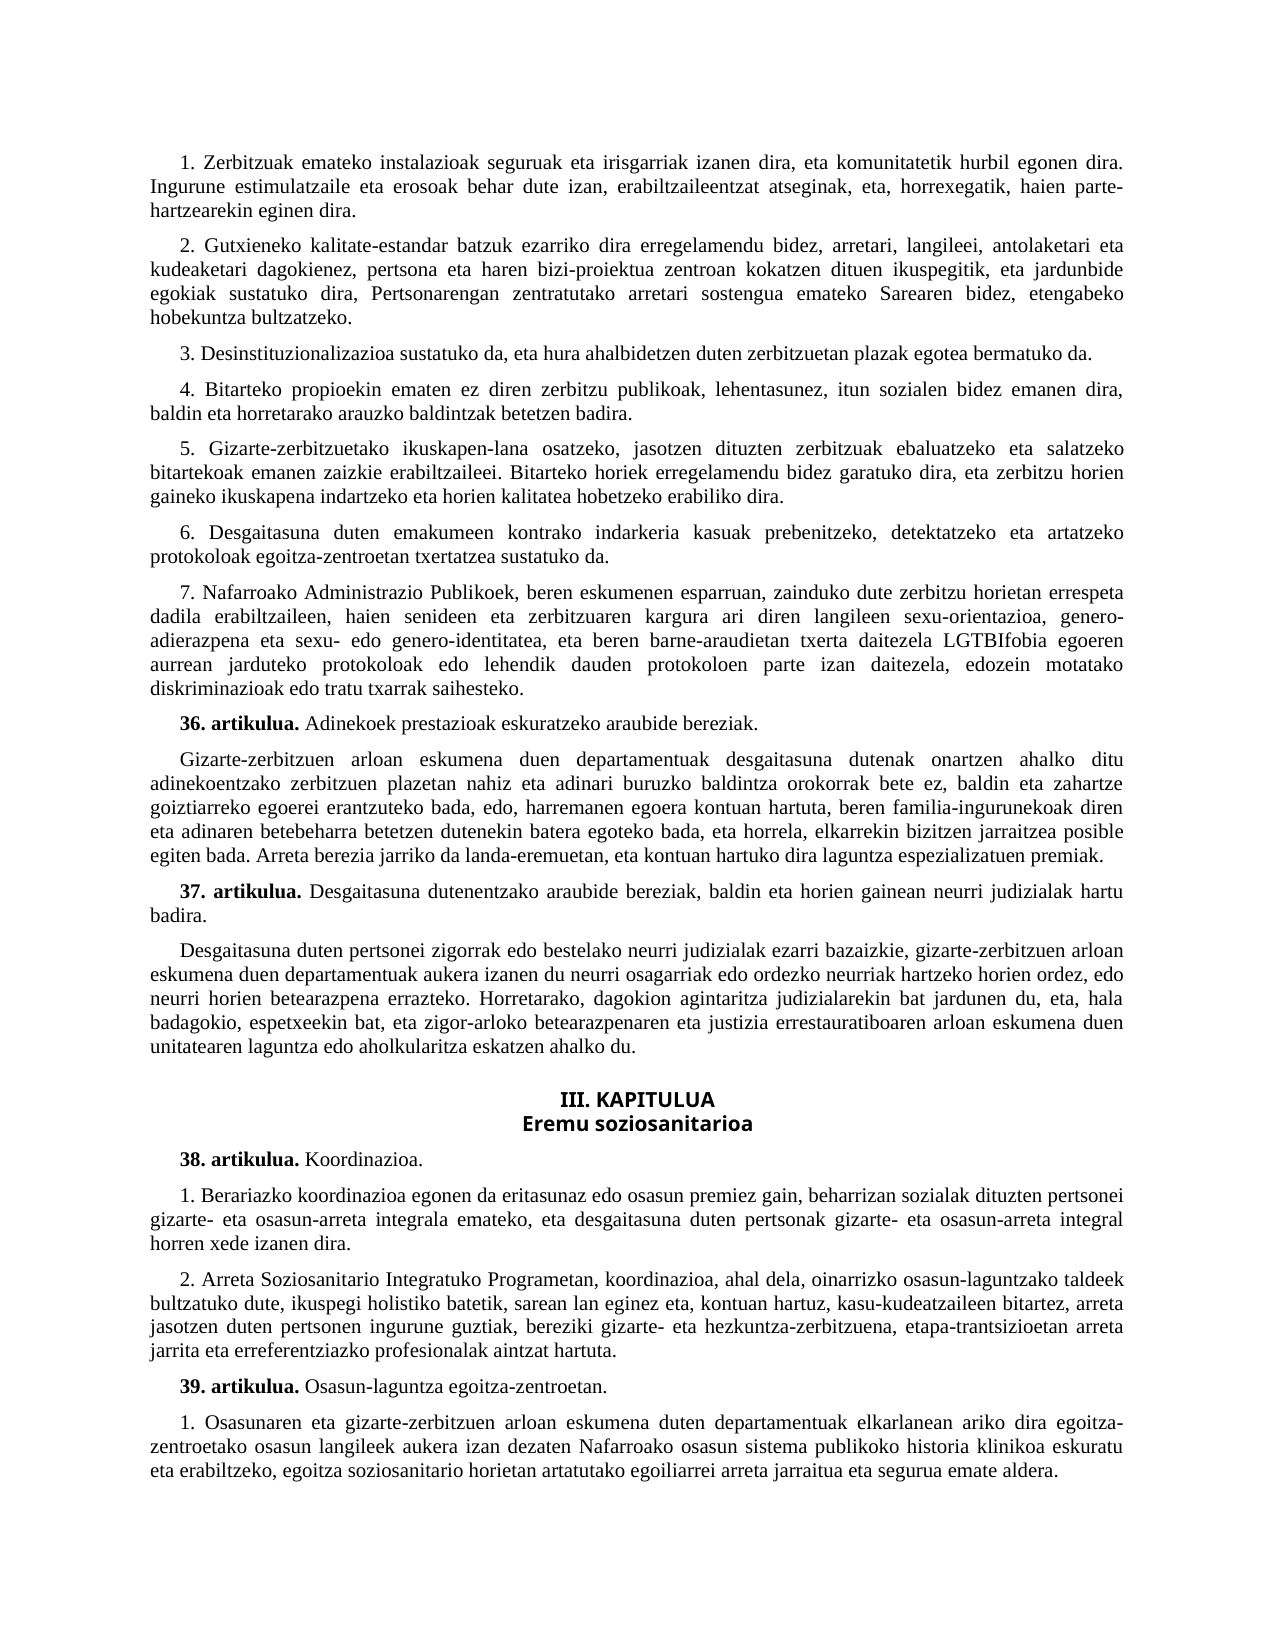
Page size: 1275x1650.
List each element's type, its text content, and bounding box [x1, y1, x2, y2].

text Gizarte-zerbitzuen arloan eskumena duen departamentuak desgaitasuna dutenak onartzen ahalko ditu adinekoentzako zerbitzuen plazetan nahiz eta adinari buruzko baldintza orokorrak bete ez, baldin eta zahartze goiztiarreko egoerei erantzuteko bada, edo, harremanen egoera kontuan hartuta, beren familia-ingurunekoak diren eta adinaren betebeharra betetzen dutenekin batera egoteko bada, eta horrela, elkarrekin bizitzen jarraitzea posible egiten bada. Arreta berezia jarriko da landa-eremuetan, eta kontuan hartuko dira laguntza espezializatuen premiak. [150, 747, 1125, 867]
text 1. Osasunaren eta gizarte-zerbitzuen arloan eskumena duten departamentuak elkarlanean ariko dira egoitza-zentroetako osasun langileek aukera izan dezaten Nafarroako osasun sistema publikoko historia klinikoa eskuratu eta erabiltzeko, egoitza soziosanitario horietan artatutako egoiliarrei arreta jarraitua eta segurua emate aldera. [150, 1410, 1125, 1482]
text 1. Berariazko koordinazioa egonen da eritasunaz edo osasun premiez gain, beharrizan sozialak dituzten pertsonei gizarte- eta osasun-arreta integrala emateko, eta desgaitasuna duten pertsonak gizarte- eta osasun-arreta integral horren xede izanen dira. [150, 1183, 1125, 1255]
text 1. Zerbitzuak emateko instalazioak seguruak eta irisgarriak izanen dira, eta komunitatetik hurbil egonen dira. Ingurune estimulatzaile eta erosoak behar dute izan, erabiltzaileentzat atseginak, eta, horrexegatik, haien parte-hartzearekin eginen dira. [150, 150, 1125, 222]
text III. KAPITULUA Eremu soziosanitarioa [150, 1088, 1125, 1136]
text 36. artikulua. Adinekoek prestazioak eskuratzeko araubide bereziak. [150, 712, 1125, 736]
text 5. Gizarte-zerbitzuetako ikuskapen-lana osatzeko, jasotzen dituzten zerbitzuak ebaluatzeko eta salatzeko bitartekoak emanen zaizkie erabiltzaileei. Bitarteko horiek erregelamendu bidez garatuko dira, eta zerbitzu horien gaineko ikuskapena indartzeko eta horien kalitatea hobetzeko erabiliko dira. [150, 437, 1125, 508]
text 6. Desgaitasuna duten emakumeen kontrako indarkeria kasuak prebenitzeko, detektatzeko eta artatzeko protokoloak egoitza-zentroetan txertatzea sustatuko da. [150, 520, 1125, 568]
text 39. artikulua. Osasun-laguntza egoitza-zentroetan. [150, 1374, 1125, 1398]
text 3. Desinstituzionalizazioa sustatuko da, eta hura ahalbidetzen duten zerbitzuetan plazak egotea bermatuko da. [150, 341, 1125, 365]
text Desgaitasuna duten pertsonei zigorrak edo bestelako neurri judizialak ezarri bazaizkie, gizarte-zerbitzuen arloan eskumena duen departamentuak aukera izanen du neurri osagarriak edo ordezko neurriak hartzeko horien ordez, edo neurri horien betearazpena errazteko. Horretarako, dagokion agintaritza judizialarekin bat jardunen du, eta, hala badagokio, espetxeekin bat, eta zigor-arloko betearazpenaren eta justizia errestauratiboaren arloan eskumena duen unitatearen laguntza edo aholkularitza eskatzen ahalko du. [150, 938, 1125, 1058]
text 2. Arreta Soziosanitario Integratuko Programetan, koordinazioa, ahal dela, oinarrizko osasun-laguntzako taldeek bultzatuko dute, ikuspegi holistiko batetik, sarean lan eginez eta, kontuan hartuz, kasu-kudeatzaileen bitartez, arreta jasotzen duten pertsonen ingurune guztiak, bereziki gizarte- eta hezkuntza-zerbitzuena, etapa-trantsizioetan arreta jarrita eta erreferentziazko profesionalak aintzat hartuta. [150, 1267, 1125, 1363]
text 37. artikulua. Desgaitasuna dutenentzako araubide bereziak, baldin eta horien gainean neurri judizialak hartu badira. [150, 879, 1125, 927]
text 2. Gutxieneko kalitate-estandar batzuk ezarriko dira erregelamendu bidez, arretari, langileei, antolaketari eta kudeaketari dagokienez, pertsona eta haren bizi-proiektua zentroan kokatzen dituen ikuspegitik, eta jardunbide egokiak sustatuko dira, Pertsonarengan zentratutako arretari sostengua emateko Sarearen bidez, etengabeko hobekuntza bultzatzeko. [150, 234, 1125, 329]
text 4. Bitarteko propioekin ematen ez diren zerbitzu publikoak, lehentasunez, itun sozialen bidez emanen dira, baldin eta horretarako arauzko baldintzak betetzen badira. [150, 377, 1125, 425]
text 7. Nafarroako Administrazio Publikoek, beren eskumenen esparruan, zainduko dute zerbitzu horietan errespeta dadila erabiltzaileen, haien senideen eta zerbitzuaren kargura ari diren langileen sexu-orientazioa, genero-adierazpena eta sexu- edo genero-identitatea, eta beren barne-araudietan txerta daitezela LGTBIfobia egoeren aurrean jarduteko protokoloak edo lehendik dauden protokoloen parte izan daitezela, edozein motatako diskriminazioak edo tratu txarrak saihesteko. [150, 580, 1125, 700]
text 38. artikulua. Koordinazioa. [150, 1147, 1125, 1171]
